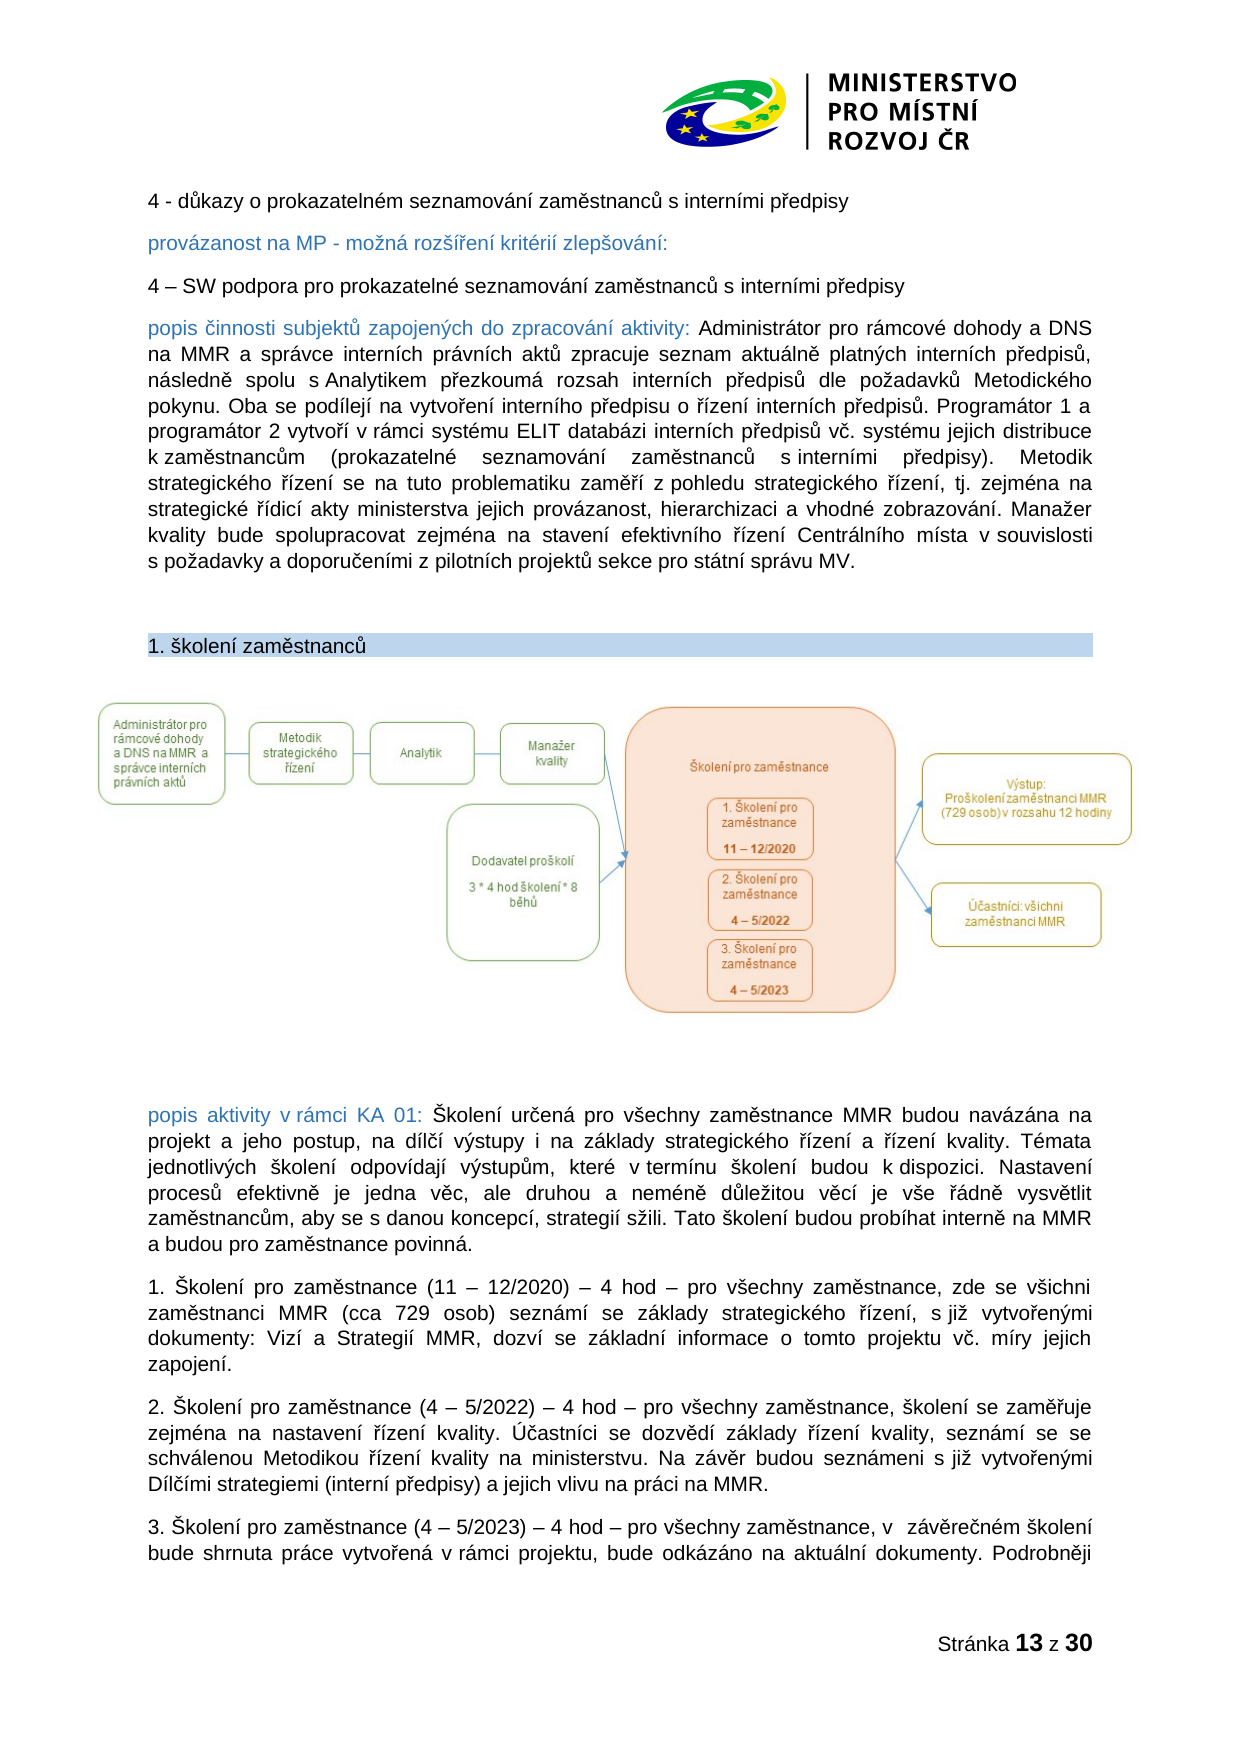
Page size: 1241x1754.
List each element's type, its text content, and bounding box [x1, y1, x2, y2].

text 4 - důkazy o prokazatelném seznamování zaměstnanců s interními předpisy [148, 188, 1093, 212]
text popis činnosti subjektů zapojených do zpracování aktivity: Administrátor pro rámcové dohody a DNS na MMR a správce interních právních aktů zpracuje seznam aktuálně platných interních předpisů, následně spolu s Analytikem přezkoumá rozsah interních předpisů dle požadavků Metodického pokynu. Oba se podílejí na vytvoření interního předpisu o řízení interních předpisů. Programátor 1 a programátor 2 vytvoří v rámci systému ELIT databázi interních předpisů vč. systému jejich distribuce k zaměstnancům (prokazatelné seznamování zaměstnanců s interními předpisy). Metodik strategického řízení se na tuto problematiku zaměří z pohledu strategického řízení, tj. zejména na strategické řídicí akty ministerstva jejich provázanost, hierarchizaci a vhodné zobrazování. Manažer kvality bude spolupracovat zejména na stavení efektivního řízení Centrálního místa v souvislosti s požadavky a doporučeními z pilotních projektů sekce pro státní správu MV. [148, 316, 1093, 572]
text 1. školení zaměstnanců [148, 633, 1093, 657]
picture [662, 73, 1016, 150]
text 1. Školení pro zaměstnance (11 – 12/2020) – 4 hod – pro všechny zaměstnance, zde se všichni zaměstnanci MMR (cca 729 osob) seznámí se základy strategického řízení, s již vytvořenými dokumenty: Vizí a Strategií MMR, dozví se základní informace o tomto projektu vč. míry jejich zapojení. [148, 1274, 1093, 1376]
text 2. Školení pro zaměstnance (4 – 5/2022) – 4 hod – pro všechny zaměstnance, školení se zaměřuje zejména na nastavení řízení kvality. Účastníci se dozvědí základy řízení kvality, seznámí se se schválenou Metodikou řízení kvality na ministerstvu. Na závěr budou seznámeni s již vytvořenými Dílčími strategiemi (interní předpisy) a jejich vlivu na práci na MMR. [148, 1394, 1093, 1496]
text 4 – SW podpora pro prokazatelné seznamování zaměstnanců s interními předpisy [148, 273, 1093, 297]
text provázanost na MP - možná rozšíření kritérií zlepšování: [148, 231, 1093, 255]
picture [89, 694, 1140, 1028]
text popis aktivity v rámci KA 01: Školení určená pro všechny zaměstnance MMR budou navázána na projekt a jeho postup, na dílčí výstupy i na základy strategického řízení a řízení kvality. Témata jednotlivých školení odpovídají výstupům, které v termínu školení budou k dispozici. Nastavení procesů efektivně je jedna věc, ale druhou a neméně důležitou věcí je vše řádně vysvětlit zaměstnancům, aby se s danou koncepcí, strategií sžili. Tato školení budou probíhat interně na MMR a budou pro zaměstnance povinná. [148, 1103, 1093, 1256]
